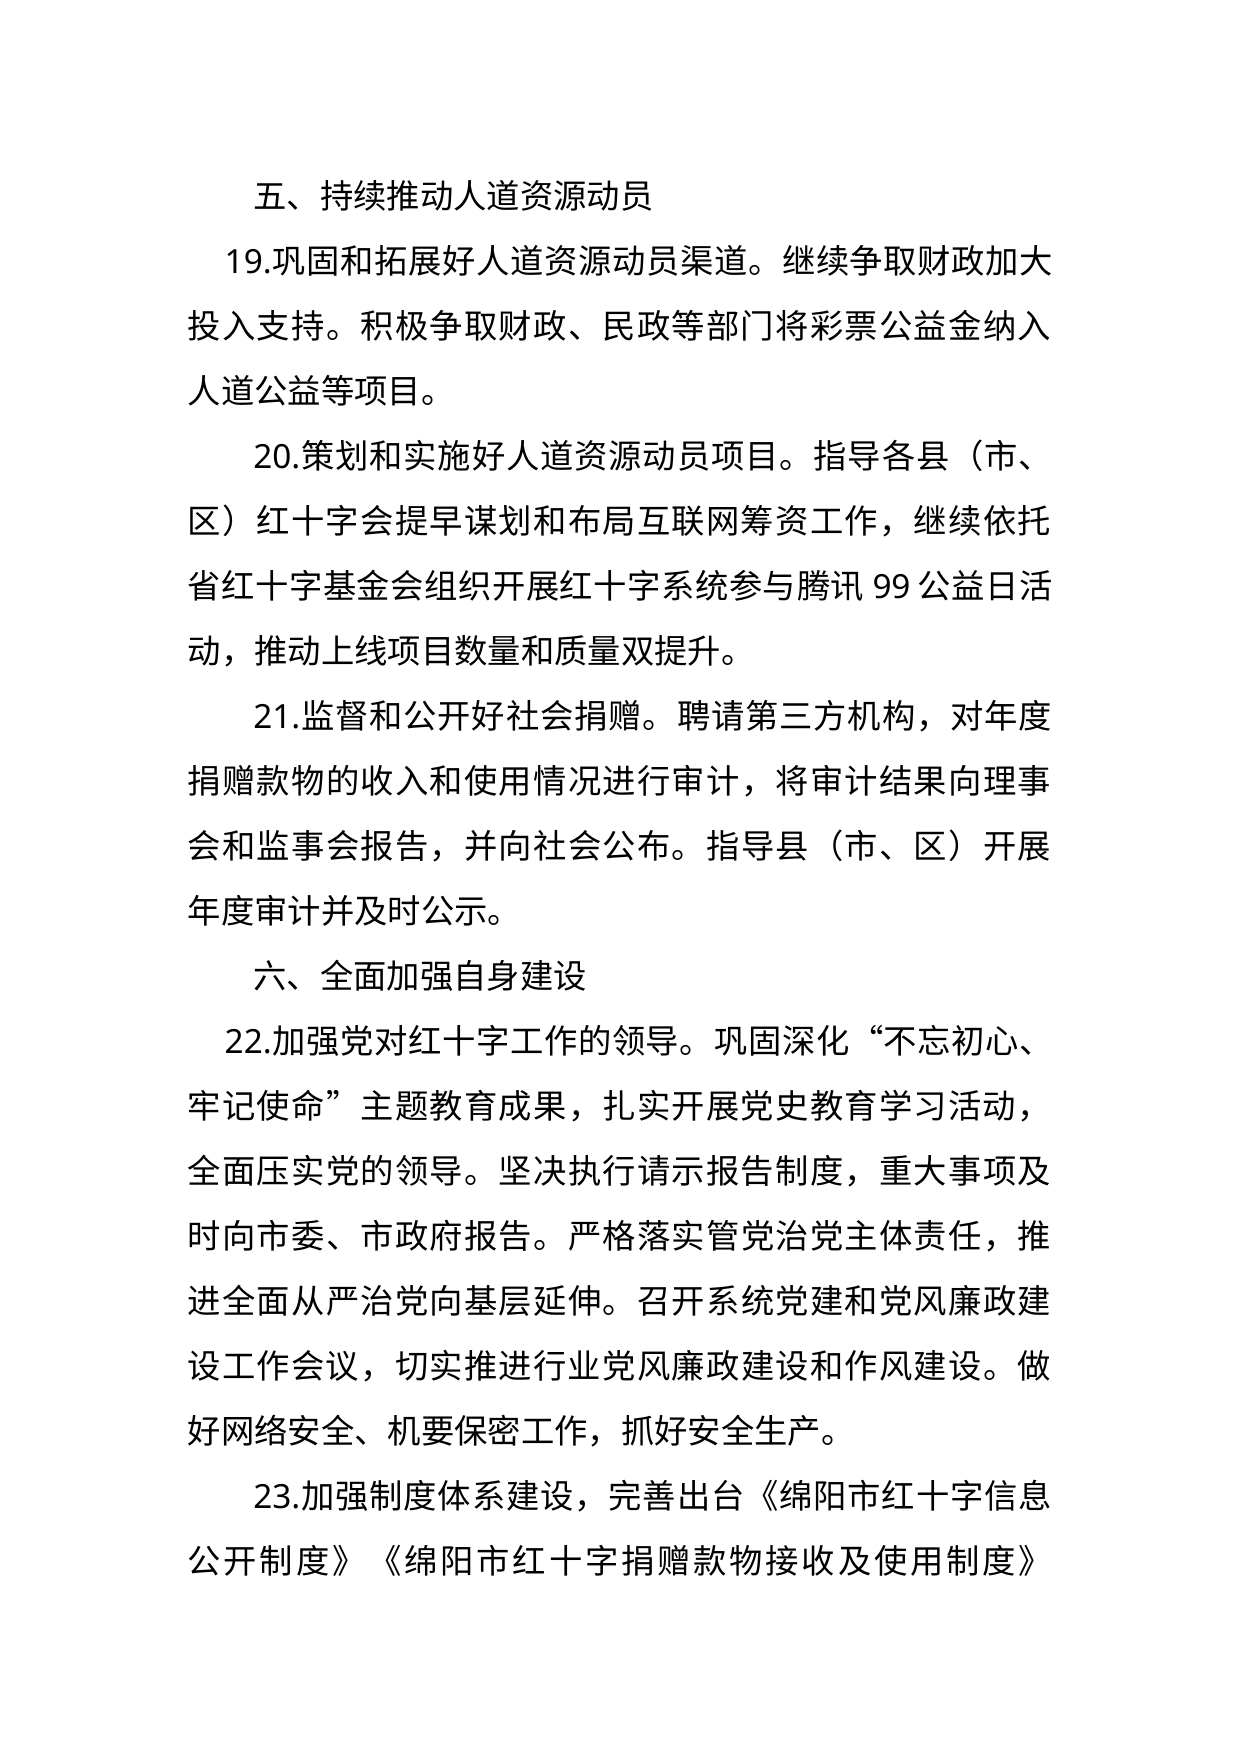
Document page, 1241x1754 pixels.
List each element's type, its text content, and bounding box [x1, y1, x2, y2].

text 六、全面加强自身建设 22.加强党对红十字工作的领导。巩固深化“不忘初心、牢记使命”主题教育成果，扎实开展党史教育学习活动，全面压实党的领导。坚决执行请示报告制度，重大事项及时向市委、市政府报告。严格落实管党治党主体责任，推进全面从严治党向基层延伸。召开系统党建和党风廉政建设工作会议，切实推进行业党风廉政建设和作风建设。做好网络安全、机要保密工作，抓好安全生产。 [187, 942, 1053, 1462]
text 五、持续推动人道资源动员 19.巩固和拓展好人道资源动员渠道。继续争取财政加大投入支持。积极争取财政、民政等部门将彩票公益金纳入人道公益等项目。 [187, 162, 1053, 422]
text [187, 1462, 1053, 1592]
text 21.监督和公开好社会捐赠。聘请第三方机构，对年度捐赠款物的收入和使用情况进行审计，将审计结果向理事会和监事会报告，并向社会公布。指导县（市、区）开展年度审计并及时公示。 [187, 682, 1053, 942]
text 20.策划和实施好人道资源动员项目。指导各县（市、区）红十字会提早谋划和布局互联网筹资工作，继续依托省红十字基金会组织开展红十字系统参与腾讯99公益日活动，推动上线项目数量和质量双提升。 [187, 422, 1053, 682]
